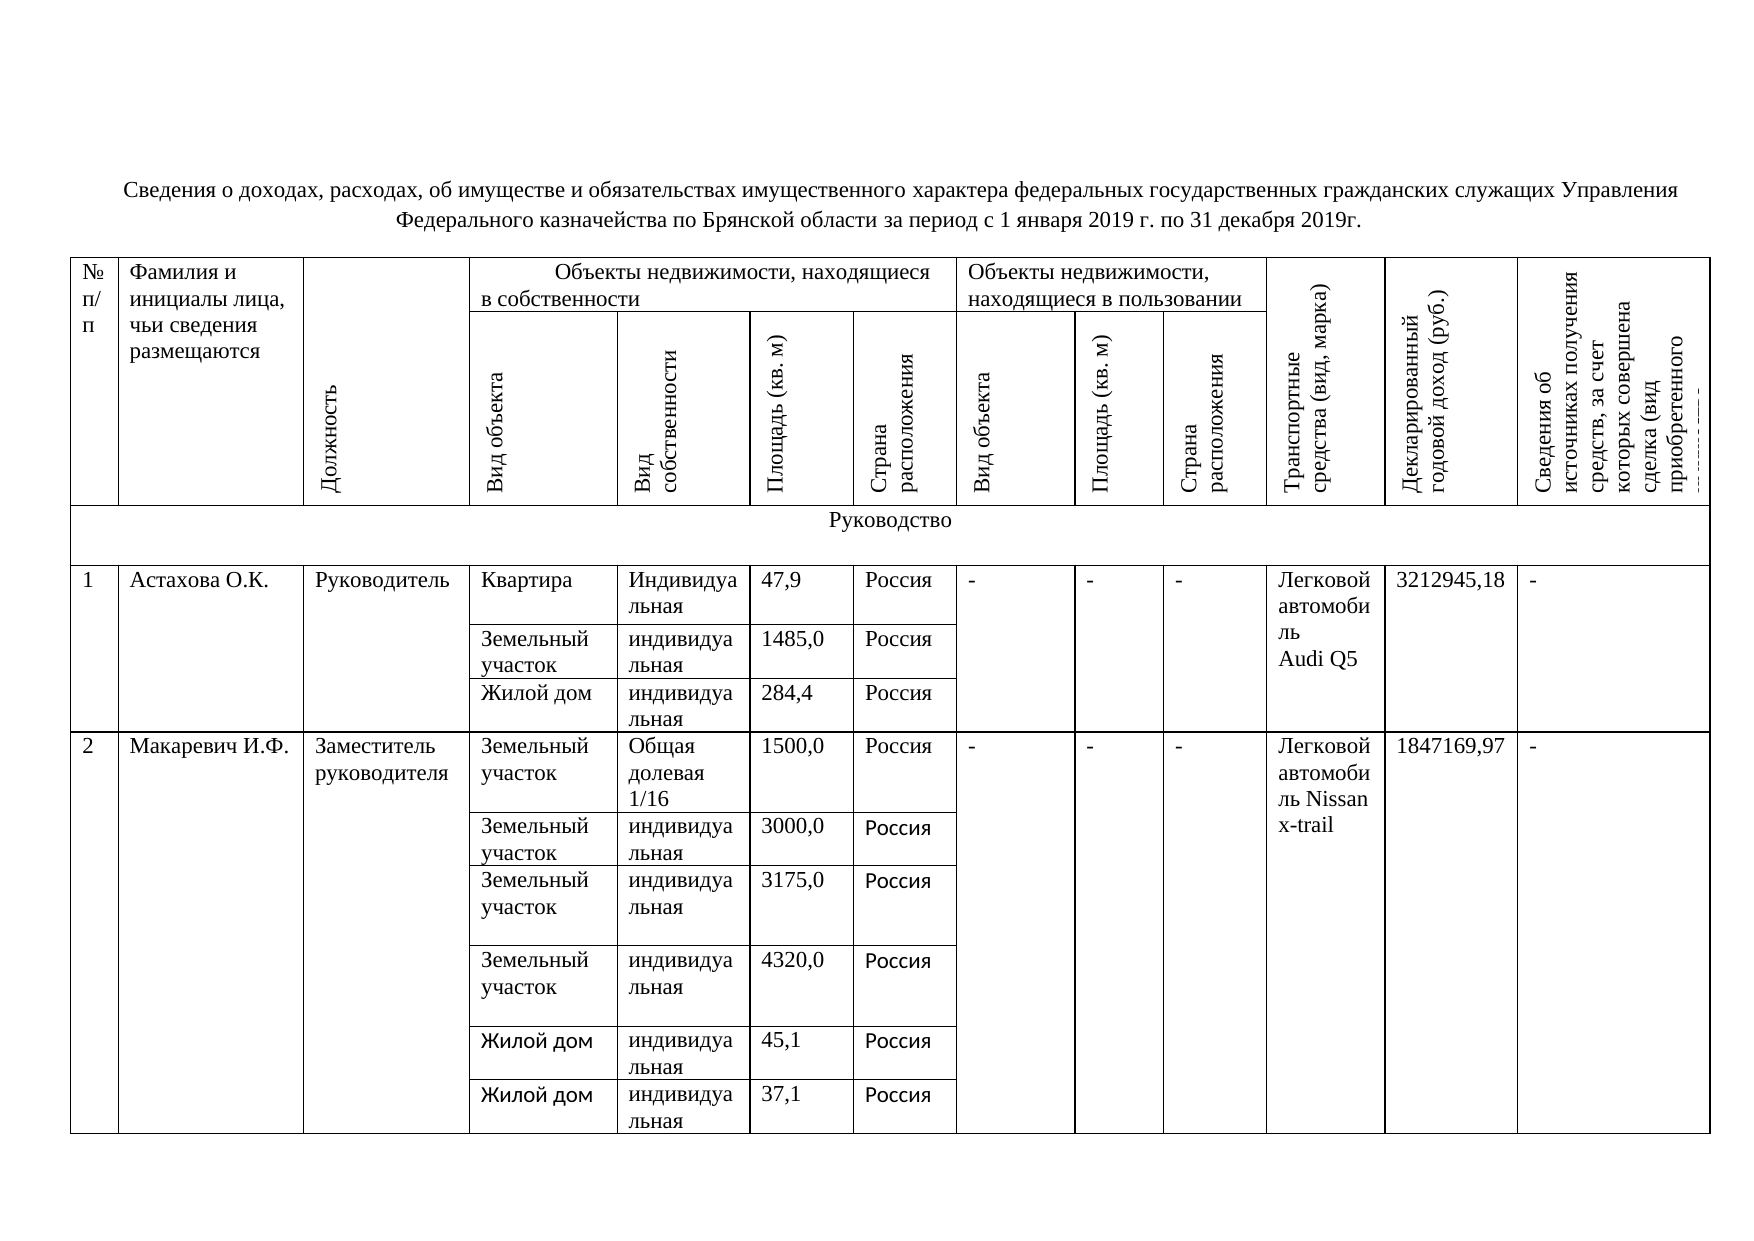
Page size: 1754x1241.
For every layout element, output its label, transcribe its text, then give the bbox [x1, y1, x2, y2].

table_cell Легковой автомобиль Audi Q5 [1267, 566, 1384, 731]
table_cell Россия [854, 679, 956, 731]
table_cell 1 [71, 566, 118, 731]
table_cell Вид объекта [470, 312, 617, 505]
table_cell индивидуальная [618, 625, 749, 678]
table_cell Россия [854, 946, 956, 1026]
table_cell 3212945,18 [1386, 566, 1517, 731]
table_header Должность [304, 258, 469, 505]
table_cell Руководство [71, 506, 1709, 564]
table_header Объекты недвижимости, находящиеся в собственности [470, 258, 956, 311]
table_cell Астахова О.К. [119, 566, 303, 731]
table_cell Россия [854, 1080, 956, 1133]
table_cell 1500,0 [751, 733, 853, 812]
table_cell 3175,0 [751, 866, 853, 945]
text Сведения о доходах, расходах, об имуществе и обязательствах имущественного характера федеральных государственных гражданских служащих Управления Федерального казначейства по Брянской области за период с 1 января 2019 г. по 31 декабря 2019г. [59, 176, 1699, 232]
table_cell - [1518, 566, 1709, 731]
table_header Фамилия и инициалы лица, чьи сведения размещаются [119, 258, 303, 505]
table_cell Площадь (кв. м) [751, 312, 853, 505]
table_header Сведения об источниках получения средств, за счет которых совершена сделка (вид приобретенного имущества, источники) [1518, 258, 1709, 505]
table_cell Жилой дом [470, 1080, 617, 1133]
table_cell 4320,0 [751, 946, 853, 1026]
table_cell Общая долевая 1/16 [618, 733, 749, 812]
table_cell Квартира [470, 566, 617, 624]
table_cell 2 [71, 733, 118, 1133]
table_cell Руководитель [304, 566, 469, 731]
table_cell Вид собственности [618, 312, 749, 505]
table_cell 37,1 [751, 1080, 853, 1133]
table_cell индивидуальная [618, 1080, 749, 1133]
table_cell Россия [854, 566, 956, 624]
table_cell - [1164, 733, 1266, 1133]
table_cell 47,9 [751, 566, 853, 624]
table_cell Земельный участок [470, 733, 617, 812]
table_cell Жилой дом [470, 1027, 617, 1079]
table_cell 45,1 [751, 1027, 853, 1079]
table_cell - [1076, 566, 1163, 731]
table_cell Россия [854, 1027, 956, 1079]
table_cell Страна расположения [1164, 312, 1266, 505]
table_cell Земельный участок [470, 866, 617, 945]
table_header № п/п [71, 258, 118, 505]
table_cell Жилой дом [470, 679, 617, 731]
table_cell Легковой автомобиль Nissan x-trail [1267, 733, 1384, 1133]
table_cell Индивидуальная [618, 566, 749, 624]
table_cell Вид объекта [957, 312, 1074, 505]
table_cell индивидуальная [618, 866, 749, 945]
table_cell - [1164, 566, 1266, 731]
table_header Декларированный годовой доход (руб.) [1386, 258, 1517, 505]
table_cell Россия [854, 733, 956, 812]
table_cell Земельный участок [470, 813, 617, 865]
table_cell - [957, 733, 1074, 1133]
table_cell Россия [854, 813, 956, 865]
table_header Транспортные средства (вид, марка) [1267, 258, 1384, 505]
table_cell Россия [854, 866, 956, 945]
table_cell 1847169,97 [1386, 733, 1517, 1133]
table_cell - [1518, 733, 1709, 1133]
table_cell Макаревич И.Ф. [119, 733, 303, 1133]
table_cell индивидуальная [618, 946, 749, 1026]
table_cell индивидуальная [618, 1027, 749, 1079]
table_cell индивидуальная [618, 813, 749, 865]
table_cell Россия [854, 625, 956, 678]
table_cell - [957, 566, 1074, 731]
table_cell - [1076, 733, 1163, 1133]
table_cell 284,4 [751, 679, 853, 731]
table_cell 1485,0 [751, 625, 853, 678]
table_cell Земельный участок [470, 946, 617, 1026]
table_cell Заместитель руководителя [304, 733, 469, 1133]
table_cell Площадь (кв. м) [1076, 312, 1163, 505]
table_header Объекты недвижимости, находящиеся в пользовании [957, 258, 1266, 311]
table_cell индивидуальная [618, 679, 749, 731]
table_cell Земельный участок [470, 625, 617, 678]
table_cell 3000,0 [751, 813, 853, 865]
table_cell Страна расположения [854, 312, 956, 505]
